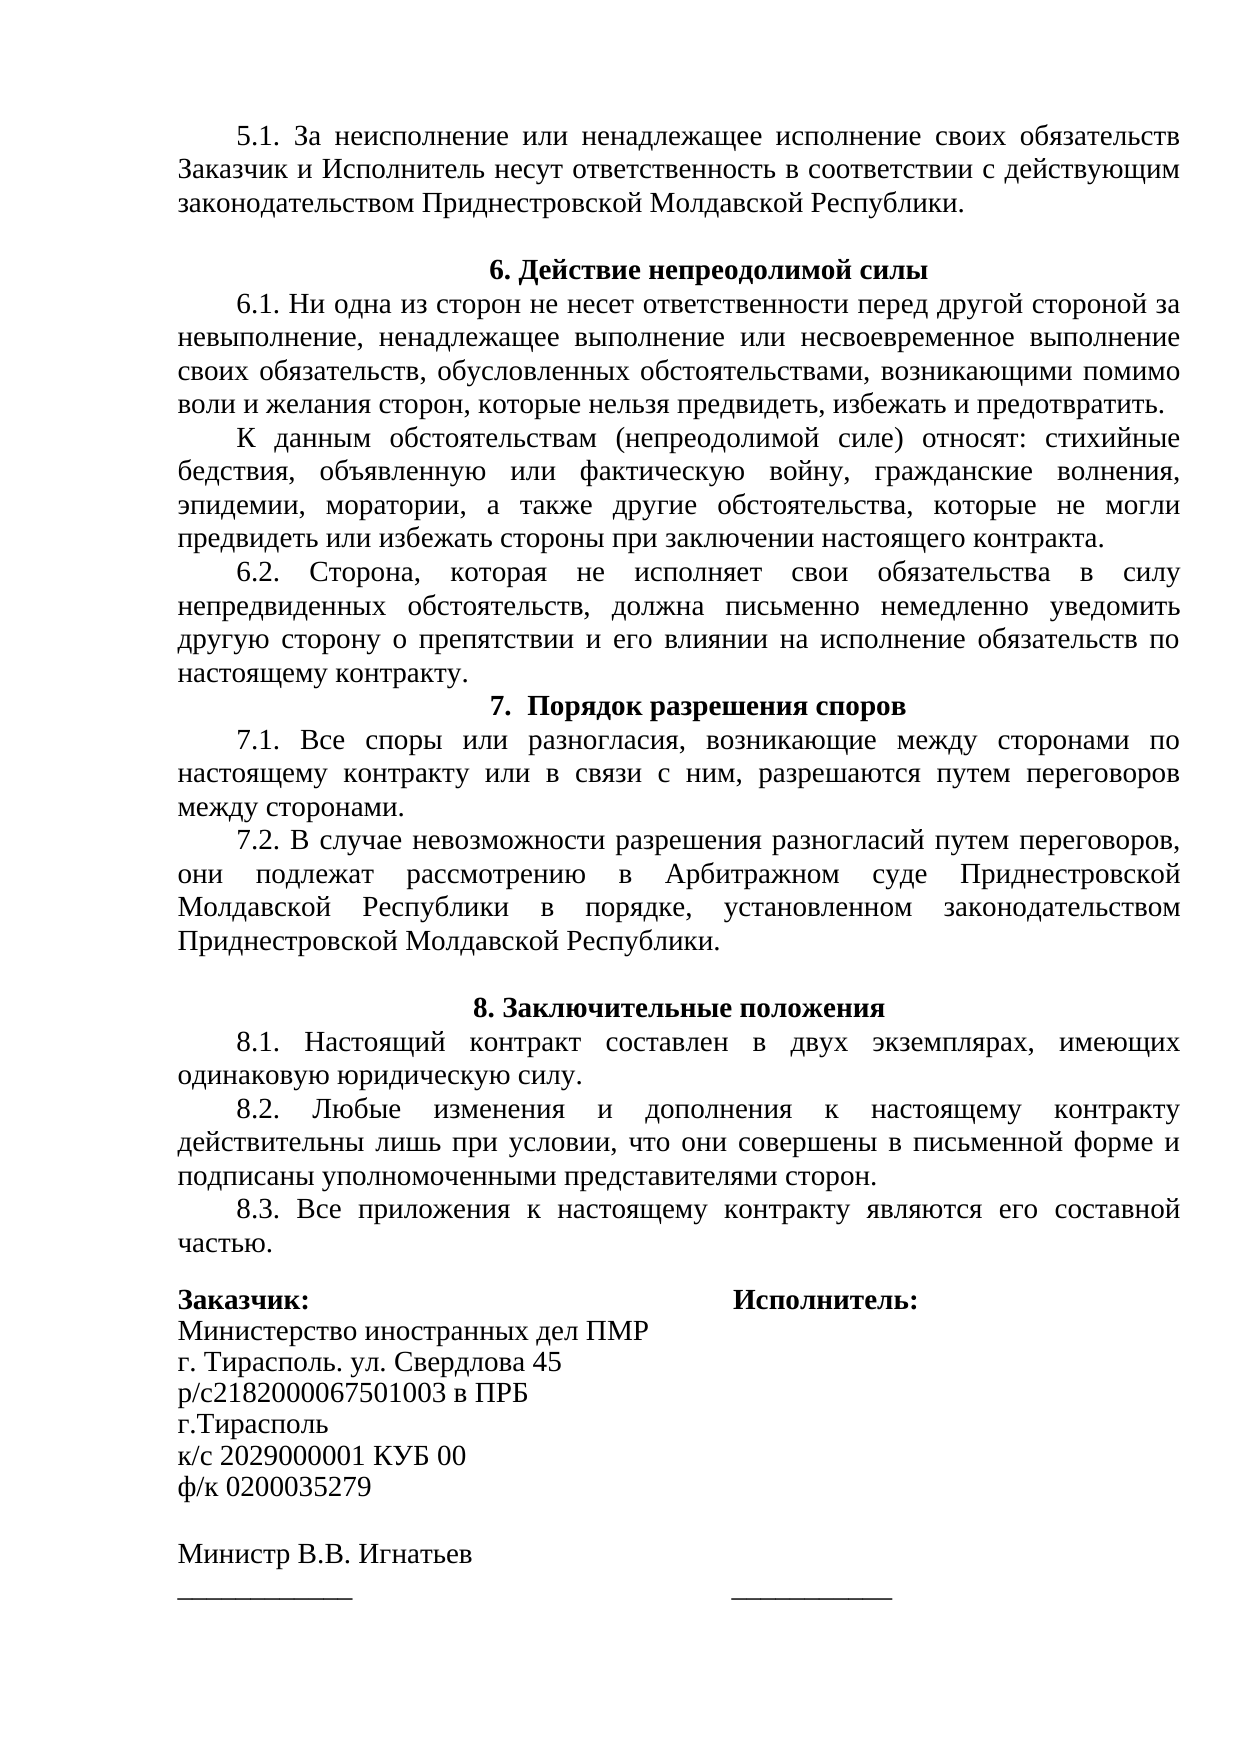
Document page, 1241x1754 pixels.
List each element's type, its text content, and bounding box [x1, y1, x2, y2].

text 5.1. За неисполнение или ненадлежащее исполнение своих обязательств Заказчик и Исполнитель несут ответственность в соответствии с действующим законодательством Приднестровской Молдавской Республики. [177, 118, 1181, 219]
text ____________ ___________ [177, 1569, 1181, 1603]
text 7.1. Все споры или разногласия, возникающие между сторонами по настоящему контракту или в связи с ним, разрешаются путем переговоров между сторонами. [177, 722, 1181, 822]
text г.Тирасполь [177, 1409, 1181, 1440]
text 8.3. Все приложения к настоящему контракту являются его составной частью. [177, 1191, 1181, 1258]
text ф/к 0200035279 [177, 1471, 1181, 1502]
text Министр В.В. Игнатьев [177, 1536, 1181, 1569]
text Заказчик: Исполнитель: [177, 1285, 1181, 1316]
text г. Тирасполь. ул. Свердлова 45 [177, 1347, 1181, 1378]
text к/с 2029000001 КУБ 00 [177, 1440, 1181, 1471]
text 7.2. В случае невозможности разрешения разногласий путем переговоров, они подлежат рассмотрению в Арбитражном суде Приднестровской Молдавской Республики в порядке, установленном законодательством Приднестровской Молдавской Республики. [177, 822, 1181, 957]
text 6.1. Ни одна из сторон не несет ответственности перед другой стороной за невыполнение, ненадлежащее выполнение или несвоевременное выполнение своих обязательств, обусловленных обстоятельствами, возникающими помимо воли и желания сторон, которые нельзя предвидеть, избежать и предотвратить. [177, 286, 1181, 420]
text 6.2. Сторона, которая не исполняет свои обязательства в силу непредвиденных обстоятельств, должна письменно немедленно уведомить другую сторону о препятствии и его влиянии на исполнение обязательств по настоящему контракту. [177, 554, 1181, 688]
text 8.2. Любые изменения и дополнения к настоящему контракту действительны лишь при условии, что они совершены в письменной форме и подписаны уполномоченными представителями сторон. [177, 1091, 1181, 1191]
text К данным обстоятельствам (непреодолимой силе) относят: стихийные бедствия, объявленную или фактическую войну, гражданские волнения, эпидемии, моратории, а также другие обстоятельства, которые не могли предвидеть или избежать стороны при заключении настоящего контракта. [177, 420, 1181, 554]
text 8.1. Настоящий контракт составлен в двух экземплярах, имеющих одинаковую юридическую силу. [177, 1024, 1181, 1091]
list Порядок разрешения споров [215, 688, 1181, 722]
text р/с2182000067501003 в ПРБ [177, 1378, 1181, 1409]
text Министерство иностранных дел ПМР [177, 1316, 1181, 1347]
text 8. Заключительные положения [177, 990, 1181, 1024]
text 6. Действие непреодолимой силы [177, 252, 1181, 286]
